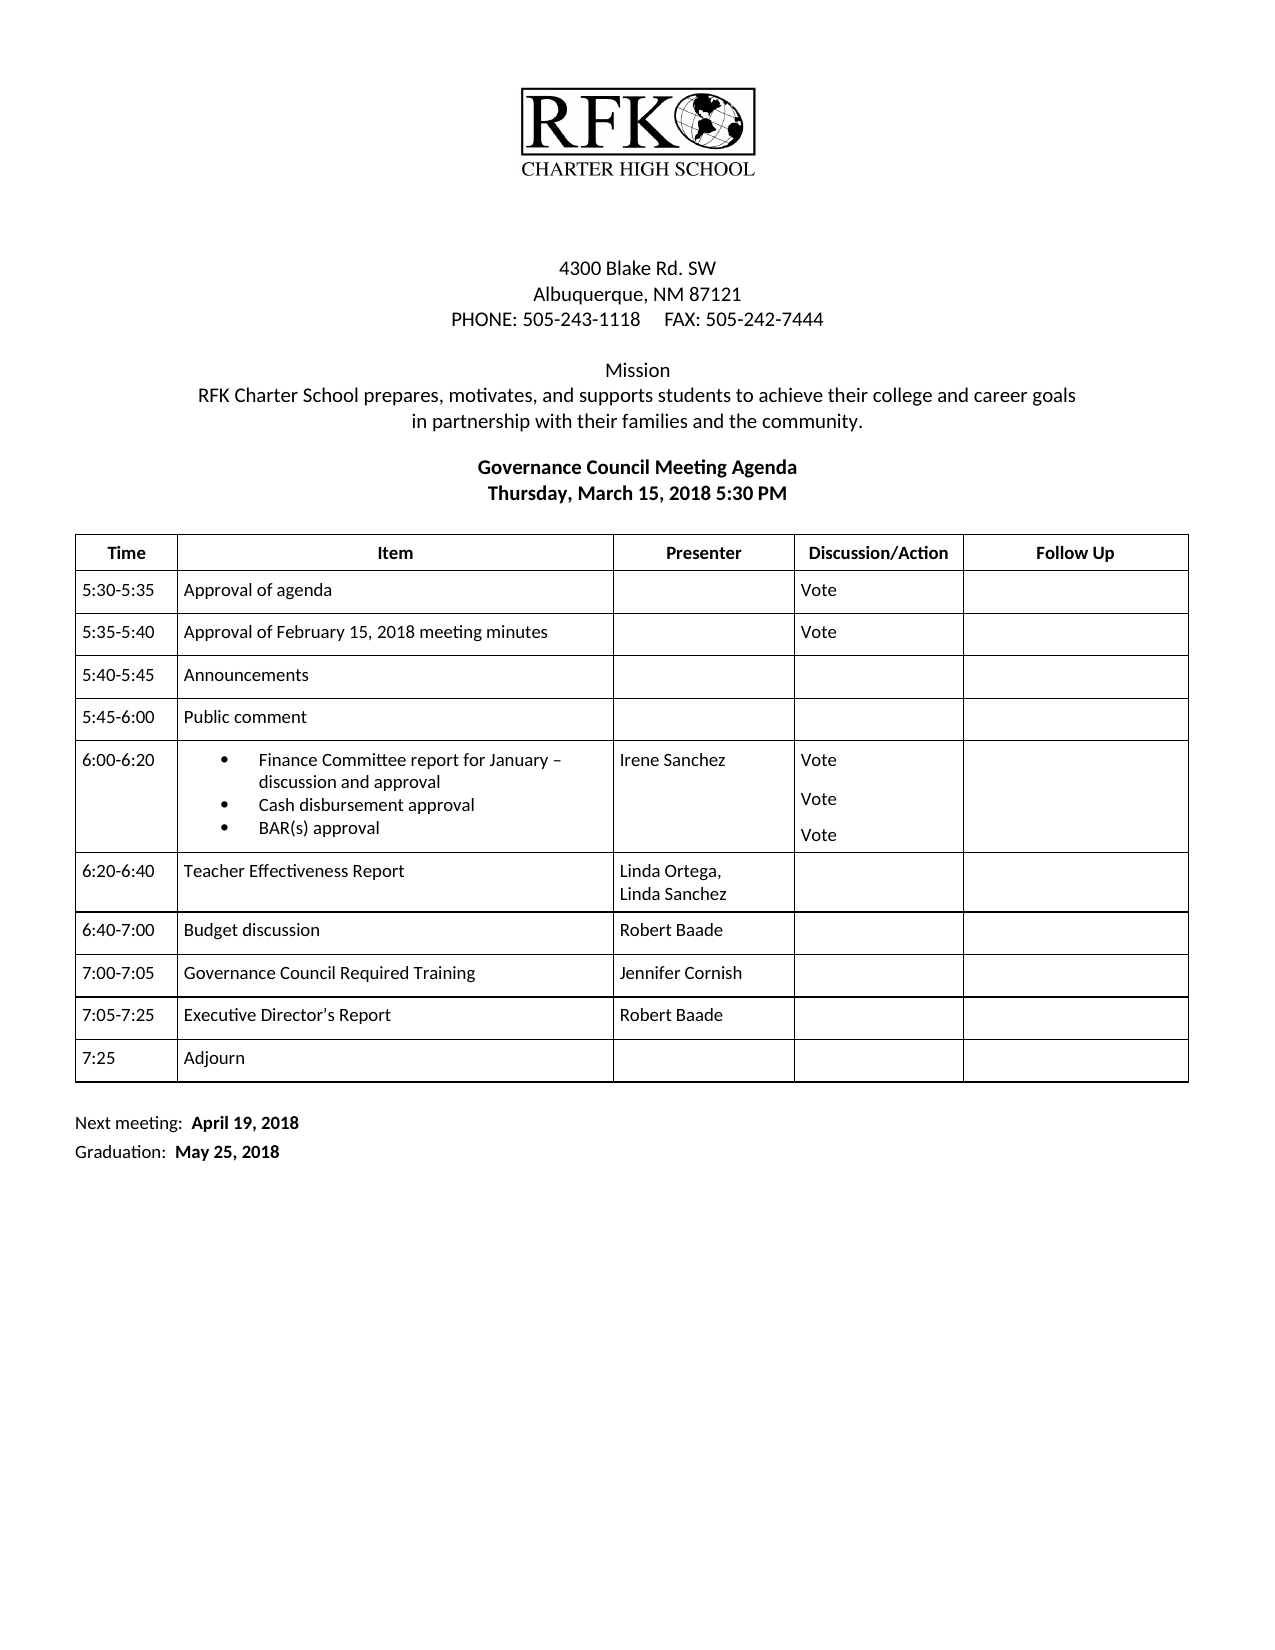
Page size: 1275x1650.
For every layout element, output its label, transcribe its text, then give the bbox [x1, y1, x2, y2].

table_cell [964, 571, 1188, 613]
table_cell Approval of February 15, 2018 meeting minutes [178, 614, 613, 655]
table_cell Executive Director’s Report [178, 998, 613, 1039]
table_cell [795, 656, 963, 698]
table_cell 6:00-6:20 [76, 741, 177, 852]
table_cell Adjourn [178, 1040, 613, 1081]
table_header Follow Up [964, 535, 1188, 570]
table_cell Governance Council Required Training [178, 955, 613, 996]
text 4300 Blake Rd. SW [75, 256, 1200, 281]
table_cell 7:25 [76, 1040, 177, 1081]
table_cell [795, 955, 963, 996]
table_header Discussion/Action [795, 535, 963, 570]
table_cell Approval of agenda [178, 571, 613, 613]
table_cell [964, 853, 1188, 911]
table_cell [795, 1040, 963, 1081]
table_cell [614, 614, 794, 655]
table_cell [614, 1040, 794, 1081]
table_cell [795, 913, 963, 954]
table_cell Vote Vote Vote [795, 741, 963, 852]
table_cell [614, 699, 794, 740]
table_cell Jennifer Cornish [614, 955, 794, 996]
table_cell Irene Sanchez [614, 741, 794, 852]
table_cell 6:20-6:40 [76, 853, 177, 911]
table_header Presenter [614, 535, 794, 570]
text RFK Charter School prepares, motivates, and supports students to achieve their college and career goals [75, 383, 1200, 408]
table_header Item [178, 535, 613, 570]
table_cell [964, 998, 1188, 1039]
text PHONE: 505-243-1118 FAX: 505-242-7444 [75, 306, 1200, 332]
text Graduation: May 25, 2018 [75, 1140, 1200, 1163]
table_cell Announcements [178, 656, 613, 698]
text Mission [75, 357, 1200, 383]
text Governance Council Meeting Agenda [75, 454, 1200, 480]
table_cell Robert Baade [614, 998, 794, 1039]
table_cell [964, 1040, 1188, 1081]
table_cell Vote [795, 571, 963, 613]
picture [517, 84, 759, 178]
table_cell 6:40-7:00 [76, 913, 177, 954]
table_cell Public comment [178, 699, 613, 740]
table_cell 7:05-7:25 [76, 998, 177, 1039]
table_cell [964, 614, 1188, 655]
table_cell [795, 699, 963, 740]
table_cell Vote [795, 614, 963, 655]
table_cell Robert Baade [614, 913, 794, 954]
table_cell [614, 656, 794, 698]
table_cell Budget discussion [178, 913, 613, 954]
text Albuquerque, NM 87121 [75, 281, 1200, 306]
table_header Time [76, 535, 177, 570]
text Next meeting: April 19, 2018 [75, 1111, 1200, 1134]
table_cell 5:45-6:00 [76, 699, 177, 740]
table_cell [795, 853, 963, 911]
table_cell [964, 955, 1188, 996]
text in partnership with their families and the community. [75, 408, 1200, 433]
table_cell [964, 913, 1188, 954]
table_cell [795, 998, 963, 1039]
table_cell 5:30-5:35 [76, 571, 177, 613]
table_cell 5:40-5:45 [76, 656, 177, 698]
table_cell Linda Ortega, Linda Sanchez [614, 853, 794, 911]
table_cell 5:35-5:40 [76, 614, 177, 655]
table_cell [964, 741, 1188, 852]
table_cell 7:00-7:05 [76, 955, 177, 996]
text Thursday, March 15, 2018 5:30 PM [75, 480, 1200, 505]
table_cell Teacher Effectiveness Report [178, 853, 613, 911]
table_cell [964, 656, 1188, 698]
table_cell [614, 571, 794, 613]
table_cell Finance Committee report for January – discussion and approval Cash disbursement approval BAR(s) approval [178, 741, 613, 852]
table_cell [964, 699, 1188, 740]
